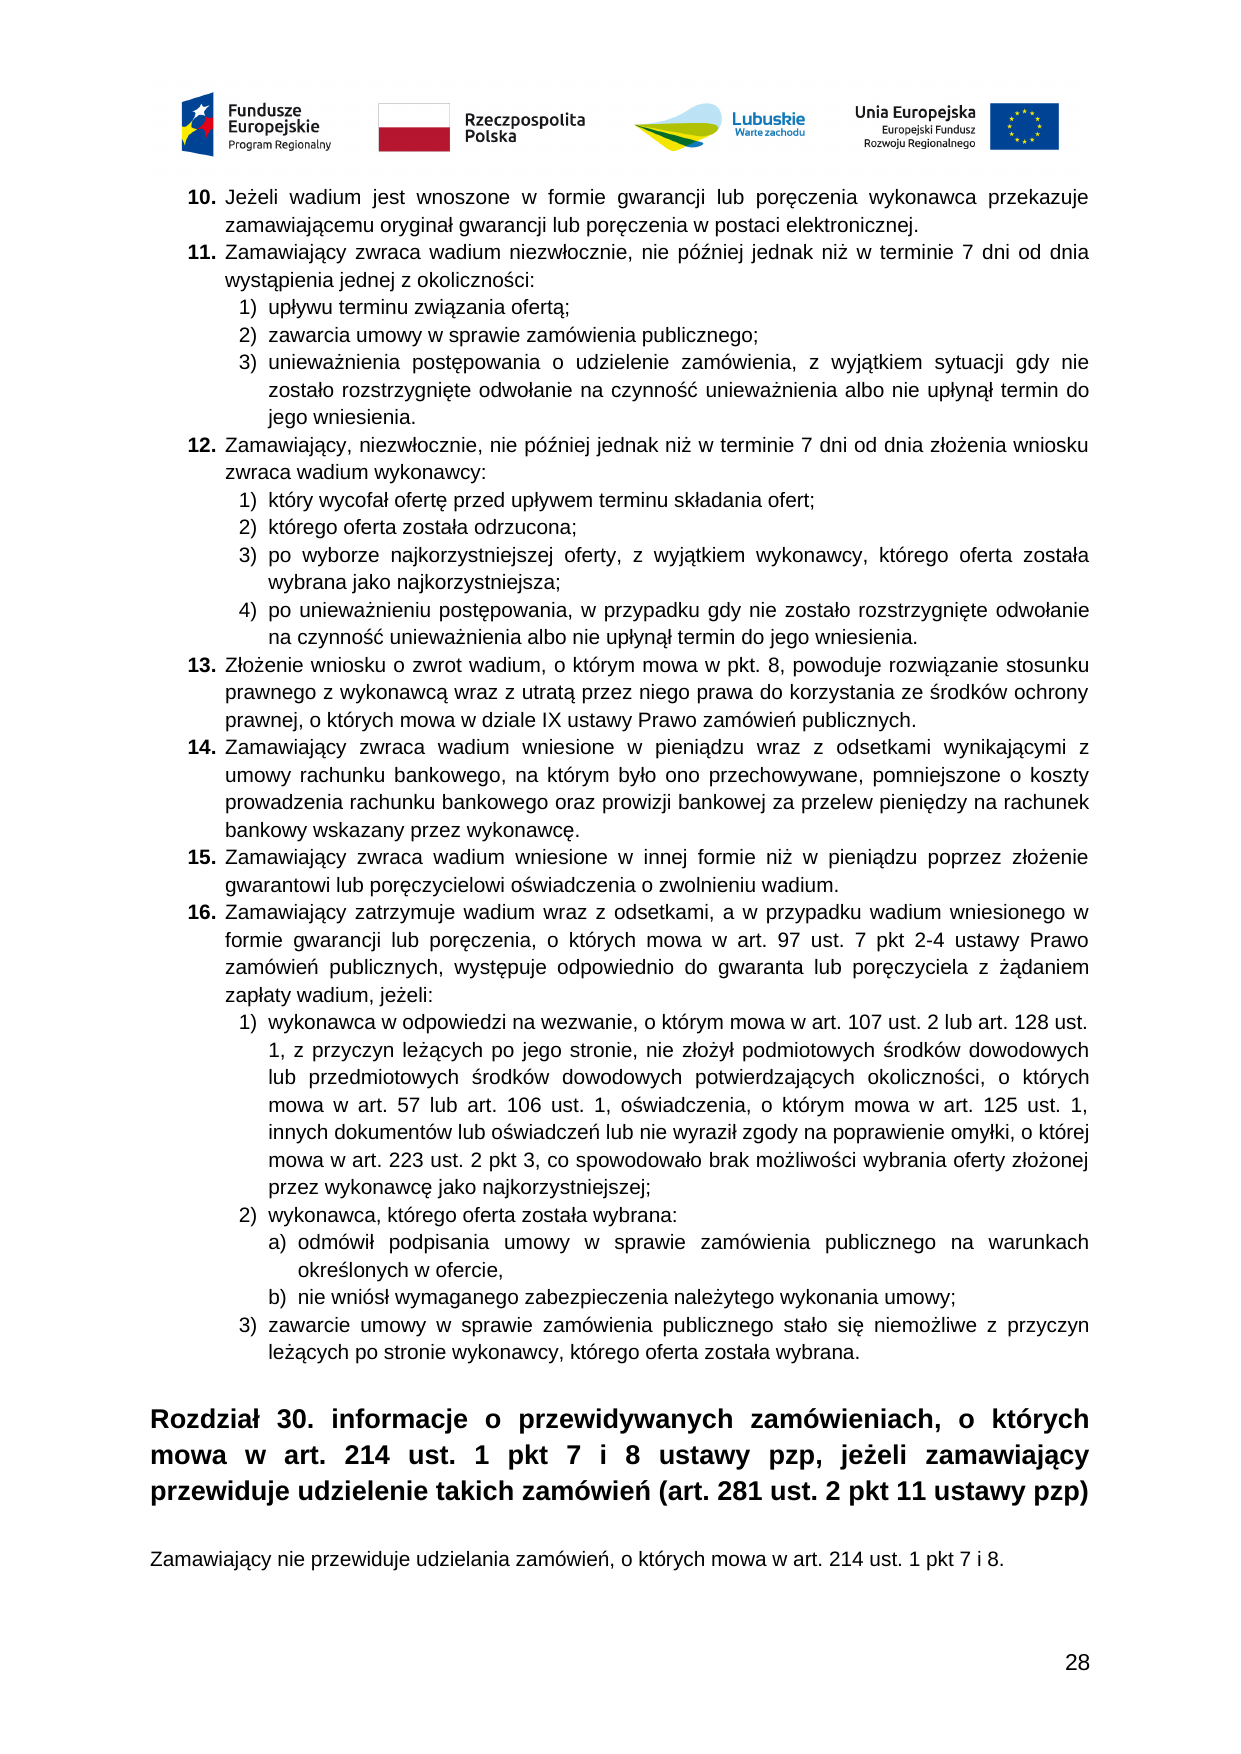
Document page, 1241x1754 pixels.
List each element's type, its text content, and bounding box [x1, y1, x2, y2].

list którego oferta została odrzucona; [239, 515, 1090, 539]
list wykonawca w odpowiedzi na wezwanie, o którym mowa w art. 107 ust. 2 lub art. 128 ust. 1, z przyczyn leżących po jego stronie, nie złożył podmiotowych środków dowodowych lub przedmiotowych środków dowodowych potwierdzających okoliczności, o których mowa w art. 57 lub art. 106 ust. 1, oświadczenia, o którym mowa w art. 125 ust. 1, innych dokumentów lub oświadczeń lub nie wyraził zgody na poprawienie omyłki, o której mowa w art. 223 ust. 2 pkt 3, co spowodowało brak możliwości wybrania oferty złożonej przez wykonawcę jako najkorzystniejszej; [239, 1010, 1090, 1199]
list wykonawca, którego oferta została wybrana: [239, 1202, 1090, 1226]
list Zamawiający zwraca wadium wniesione w pieniądzu wraz z odsetkami wynikającymi z umowy rachunku bankowego, na którym było ono przechowywane, pomniejszone o koszty prowadzenia rachunku bankowego oraz prowizji bankowej za przelew pieniędzy na rachunek bankowy wskazany przez wykonawcę. [187, 735, 1090, 841]
list odmówił podpisania umowy w sprawie zamówienia publicznego na warunkach określonych w ofercie, [268, 1230, 1090, 1281]
list unieważnienia postępowania o udzielenie zamówienia, z wyjątkiem sytuacji gdy nie zostało rozstrzygnięte odwołanie na czynność unieważnienia albo nie upłynął termin do jego wniesienia. [239, 350, 1090, 429]
list zawarcie umowy w sprawie zamówienia publicznego stało się niemożliwe z przyczyn leżących po stronie wykonawcy, którego oferta została wybrana. [239, 1312, 1090, 1364]
list który wycofał ofertę przed upływem terminu składania ofert; [239, 487, 1090, 511]
list nie wniósł wymaganego zabezpieczenia należytego wykonania umowy; [268, 1285, 1090, 1309]
list Zamawiający zwraca wadium niezwłocznie, nie później jednak niż w terminie 7 dni od dnia wystąpienia jednej z okoliczności: [187, 240, 1090, 291]
list Zamawiający zwraca wadium wniesione w innej formie niż w pieniądzu poprzez złożenie gwarantowi lub poręczycielowi oświadczenia o zwolnieniu wadium. [187, 845, 1090, 896]
list upływu terminu związania ofertą; [239, 295, 1090, 319]
picture [150, 75, 1091, 182]
list zawarcia umowy w sprawie zamówienia publicznego; [239, 322, 1090, 346]
list Złożenie wniosku o zwrot wadium, o którym mowa w pkt. 8, powoduje rozwiązanie stosunku prawnego z wykonawcą wraz z utratą przez niego prawa do korzystania ze środków ochrony prawnej, o których mowa w dziale IX ustawy Prawo zamówień publicznych. [187, 652, 1090, 731]
list po wyborze najkorzystniejszej oferty, z wyjątkiem wykonawcy, którego oferta została wybrana jako najkorzystniejsza; [239, 542, 1090, 594]
list po unieważnieniu postępowania, w przypadku gdy nie zostało rozstrzygnięte odwołanie na czynność unieważnienia albo nie upłynął termin do jego wniesienia. [239, 597, 1090, 649]
list Jeżeli wadium jest wnoszone w formie gwarancji lub poręczenia wykonawca przekazuje zamawiającemu oryginał gwarancji lub poręczenia w postaci elektronicznej. [187, 185, 1090, 236]
text Rozdział 30. informacje o przewidywanych zamówieniach, o których mowa w art. 214 ust. 1 pkt 7 i 8 ustawy pzp, jeżeli zamawiający przewiduje udzielenie takich zamówień (art. 281 ust. 2 pkt 11 ustawy pzp) [150, 1403, 1090, 1507]
list Zamawiający, niezwłocznie, nie później jednak niż w terminie 7 dni od dnia złożenia wniosku zwraca wadium wykonawcy: [187, 432, 1090, 484]
text Zamawiający nie przewiduje udzielania zamówień, o których mowa w art. 214 ust. 1 pkt 7 i 8. [150, 1547, 1090, 1571]
list Zamawiający zatrzymuje wadium wraz z odsetkami, a w przypadku wadium wniesionego w formie gwarancji lub poręczenia, o których mowa w art. 97 ust. 7 pkt 2-4 ustawy Prawo zamówień publicznych, występuje odpowiednio do gwaranta lub poręczyciela z żądaniem zapłaty wadium, jeżeli: [187, 900, 1090, 1006]
